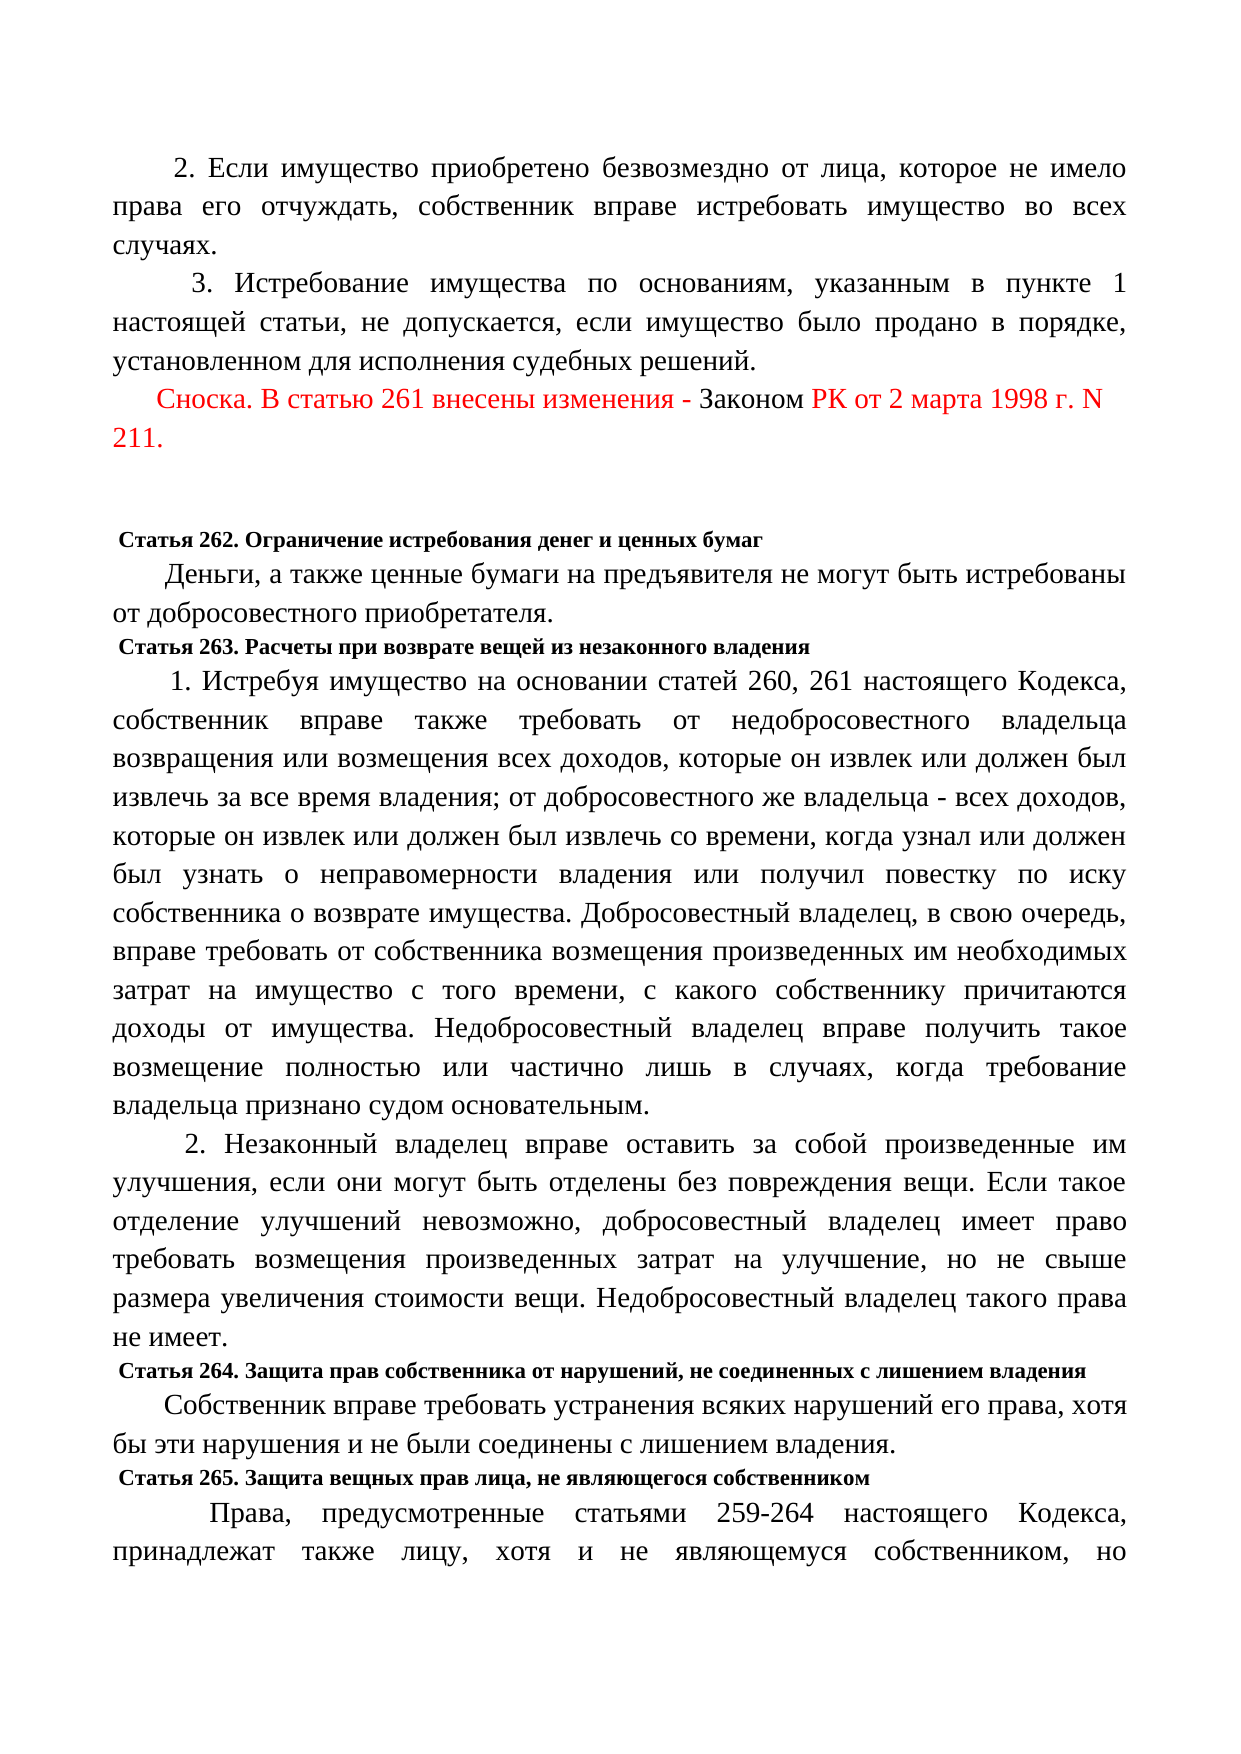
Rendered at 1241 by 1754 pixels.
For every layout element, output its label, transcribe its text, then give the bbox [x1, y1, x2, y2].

text Сноска. В статью 261 внесены изменения - Законом РК от 2 марта 1998 г. N 211. [112, 381, 1128, 522]
text 2. Незаконный владелец вправе оставить за собой произведенные им улучшения, если они могут быть отделены без повреждения вещи. Если такое отделение улучшений невозможно, добросовестный владелец имеет право требовать возмещения произведенных затрат на улучшение, но не свыше размера увеличения стоимости вещи. Недобросовестный владелец такого права не имеет. [112, 1126, 1128, 1352]
text 2. Если имущество приобретено безвозмездно от лица, которое не имело права его отчуждать, собственник вправе истребовать имущество во всех случаях. [112, 150, 1128, 261]
text Статья 262. Ограничение истребования денег и ценных бумаг [112, 526, 1128, 552]
text 3. Истребование имущества по основаниям, указанным в пункте 1 настоящей статьи, не допускается, если имущество было продано в порядке, установленном для исполнения судебных решений. [112, 266, 1128, 376]
text 1. Истребуя имущество на основании статей 260, 261 настоящего Кодекса, собственник вправе также требовать от недобросовестного владельца возвращения или возмещения всех доходов, которые он извлек или должен был извлечь за все время владения; от добросовестного же владельца - всех доходов, которые он извлек или должен был извлечь со времени, когда узнал или должен был узнать о неправомерности владения или получил повестку по иску собственника о возврате имущества. Добросовестный владелец, в свою очередь, вправе требовать от собственника возмещения произведенных им необходимых затрат на имущество с того времени, с какого собственнику причитаются доходы от имущества. Недобросовестный владелец вправе получить такое возмещение полностью или частично лишь в случаях, когда требование владельца признано судом основательным. [112, 663, 1128, 1121]
text Собственник вправе требовать устранения всяких нарушений его права, хотя бы эти нарушения и не были соединены с лишением владения. [112, 1387, 1128, 1459]
text Деньги, а также ценные бумаги на предъявителя не могут быть истребованы от добросовестного приобретателя. [112, 556, 1128, 628]
text Статья 264. Защита прав собственника от нарушений, не соединенных с лишением владения [112, 1357, 1128, 1383]
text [112, 1495, 1128, 1567]
text Статья 263. Расчеты при возврате вещей из незаконного владения [112, 633, 1128, 659]
text Статья 265. Защита вещных прав лица, не являющегося собственником [112, 1464, 1128, 1491]
